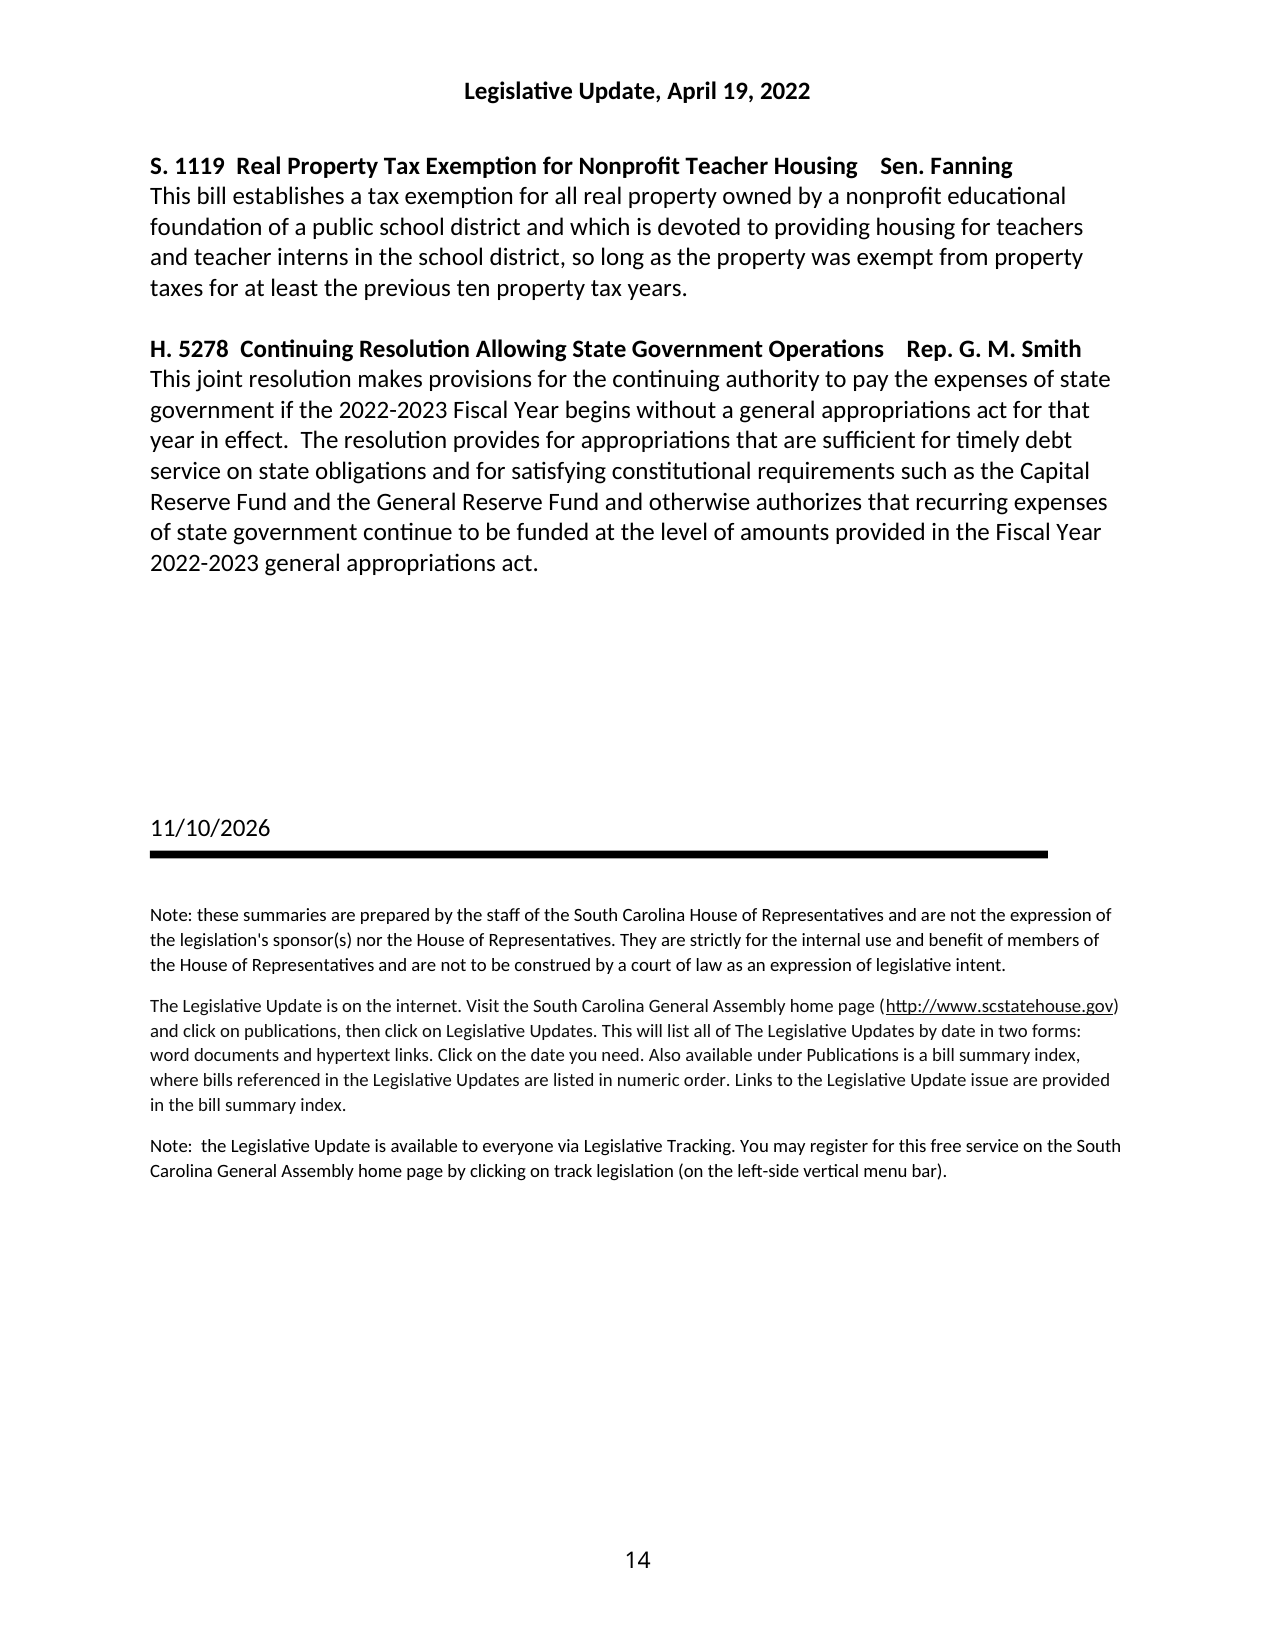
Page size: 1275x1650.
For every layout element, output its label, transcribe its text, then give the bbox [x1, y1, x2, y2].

text This joint resolution makes provisions for the continuing authority to pay the expenses of state government if the 2022-2023 Fiscal Year begins without a general appropriations act for that year in effect. The resolution provides for appropriations that are sufficient for timely debt service on state obligations and for satisfying constitutional requirements such as the Capital Reserve Fund and the General Reserve Fund and otherwise authorizes that recurring expenses of state government continue to be funded at the level of amounts provided in the Fiscal Year 2022-2023 general appropriations act. [150, 364, 1125, 577]
text Note: these summaries are prepared by the staff of the South Carolina House of Representatives and are not the expression of the legislation's sponsor(s) nor the House of Representatives. They are strictly for the internal use and benefit of members of the House of Representatives and are not to be construed by a court of law as an expression of legislative intent. [150, 903, 1125, 976]
text The Legislative Update is on the internet. Visit the South Carolina General Assembly home page (http://www.scstatehouse.gov) and click on publications, then click on Legislative Updates. This will list all of The Legislative Updates by date in two forms: word documents and hypertext links. Click on the date you need. Also available under Publications is a bill summary index, where bills referenced in the Legislative Updates are listed in numeric order. Links to the Legislative Update issue are provided in the bill summary index. [150, 994, 1125, 1116]
text H. 5278 Continuing Resolution Allowing State Government Operations Rep. G. M. Smith [150, 333, 1125, 364]
text 4/26/2022 [150, 812, 1125, 843]
text S. 1119 Real Property Tax Exemption for Nonprofit Teacher Housing Sen. Fanning [150, 150, 1125, 181]
text Note: the Legislative Update is available to everyone via Legislative Tracking. You may register for this free service on the South Carolina General Assembly home page by clicking on track legislation (on the left-side vertical menu bar). [150, 1134, 1125, 1182]
text This bill establishes a tax exemption for all real property owned by a nonprofit educational foundation of a public school district and which is devoted to providing housing for teachers and teacher interns in the school district, so long as the property was exempt from property taxes for at least the previous ten property tax years. [150, 181, 1125, 303]
